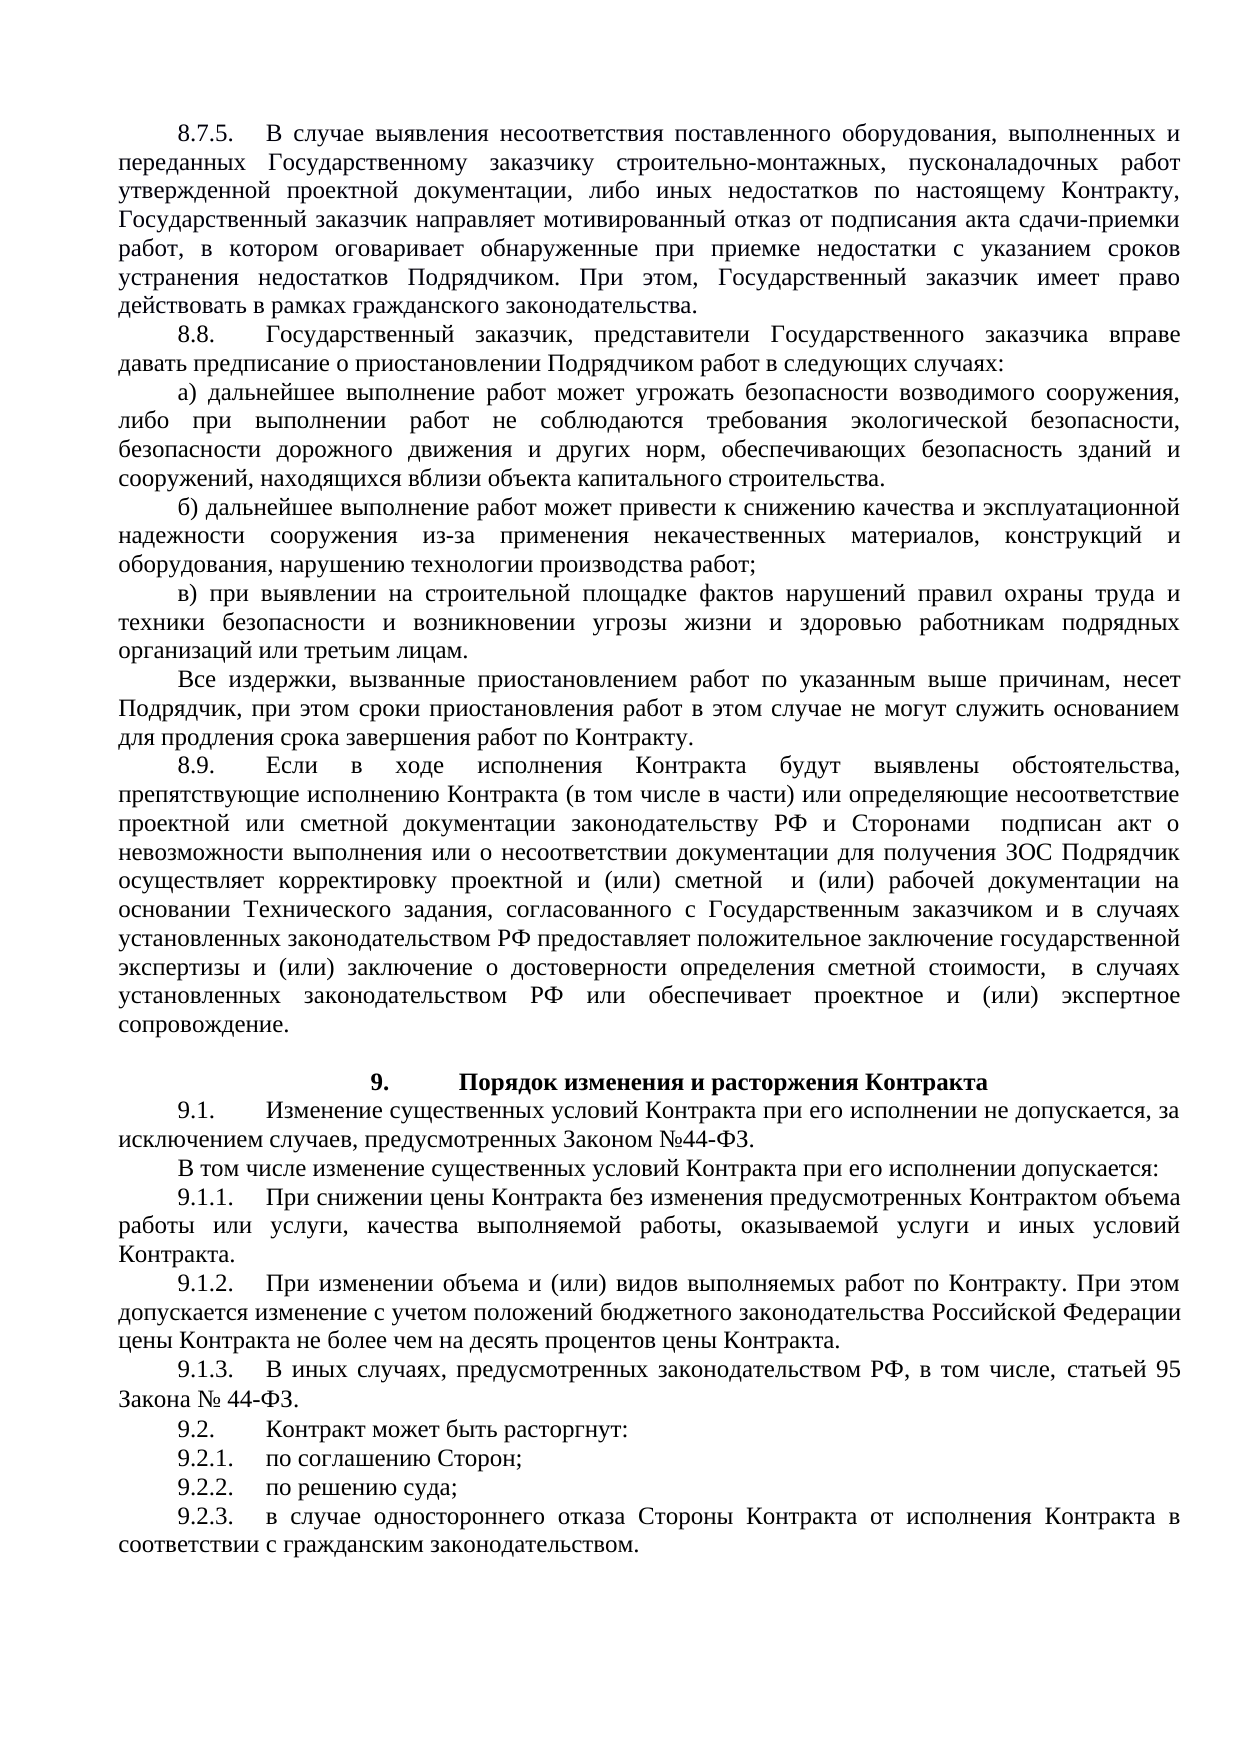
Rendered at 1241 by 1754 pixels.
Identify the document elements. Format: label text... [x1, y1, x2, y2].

list В случае выявления несоответствия поставленного оборудования, выполненных и переданных Государственному заказчику строительно-монтажных, пусконаладочных работ утвержденной проектной документации, либо иных недостатков по настоящему Контракту, Государственный заказчик направляет мотивированный отказ от подписания акта сдачи-приемки работ, в котором оговаривает обнаруженные при приемке недостатки с указанием сроков устранения недостатков Подрядчиком. При этом, Государственный заказчик имеет право действовать в рамках гражданского законодательства. [118, 118, 1181, 319]
list Если в ходе исполнения Контракта будут выявлены обстоятельства, препятствующие исполнению Контракта (в том числе в части) или определяющие несоответствие проектной или сметной документации законодательству РФ и Сторонами подписан акт о невозможности выполнения или о несоответствии документации для получения ЗОС Подрядчик осуществляет корректировку проектной и (или) сметной и (или) рабочей документации на основании Технического задания, согласованного с Государственным заказчиком и в случаях установленных законодательством РФ предоставляет положительное заключение государственной экспертизы и (или) заключение о достоверности определения сметной стоимости, в случаях установленных законодательством РФ или обеспечивает проектное и (или) экспертное сопровождение. [118, 751, 1181, 1038]
list При снижении цены Контракта без изменения предусмотренных Контрактом объема работы или услуги, качества выполняемой работы, оказываемой услуги и иных условий Контракта. [118, 1182, 1181, 1268]
list в случае одностороннего отказа Стороны Контракта от исполнения Контракта в соответствии с гражданским законодательством. [118, 1501, 1181, 1558]
list При изменении объема и (или) видов выполняемых работ по Контракту. При этом допускается изменение с учетом положений бюджетного законодательства Российской Федерации цены Контракта не более чем на десять процентов цены Контракта. [118, 1268, 1181, 1354]
list В том числе изменение существенных условий Контракта при его исполнении допускается: [118, 1153, 1181, 1182]
list по соглашению Сторон; [118, 1443, 1181, 1472]
text в) при выявлении на строительной площадке фактов нарушений правил охраны труда и техники безопасности и возникновении угрозы жизни и здоровью работникам подрядных организаций или третьим лицам. [118, 578, 1181, 664]
list Контракт может быть расторгнут: [118, 1414, 1181, 1443]
text а) дальнейшее выполнение работ может угрожать безопасности возводимого сооружения, либо при выполнении работ не соблюдаются требования экологической безопасности, безопасности дорожного движения и других норм, обеспечивающих безопасность зданий и сооружений, находящихся вблизи объекта капитального строительства. [118, 377, 1181, 492]
list Государственный заказчик, представители Государственного заказчика вправе давать предписание о приостановлении Подрядчиком работ в следующих случаях: [118, 319, 1181, 377]
list Порядок изменения и расторжения Контракта [118, 1067, 1181, 1096]
list В иных случаях, предусмотренных законодательством РФ, в том числе, статьей 95 Закона № 44-ФЗ. [118, 1354, 1181, 1413]
list Изменение существенных условий Контракта при его исполнении не допускается, за исключением случаев, предусмотренных Законом №44-ФЗ. [118, 1096, 1181, 1153]
text б) дальнейшее выполнение работ может привести к снижению качества и эксплуатационной надежности сооружения из-за применения некачественных материалов, конструкций и оборудования, нарушению технологии производства работ; [118, 492, 1181, 578]
text Все издержки, вызванные приостановлением работ по указанным выше причинам, несет Подрядчик, при этом сроки приостановления работ в этом случае не могут служить основанием для продления срока завершения работ по Контракту. [118, 664, 1181, 751]
list по решению суда; [118, 1472, 1181, 1501]
